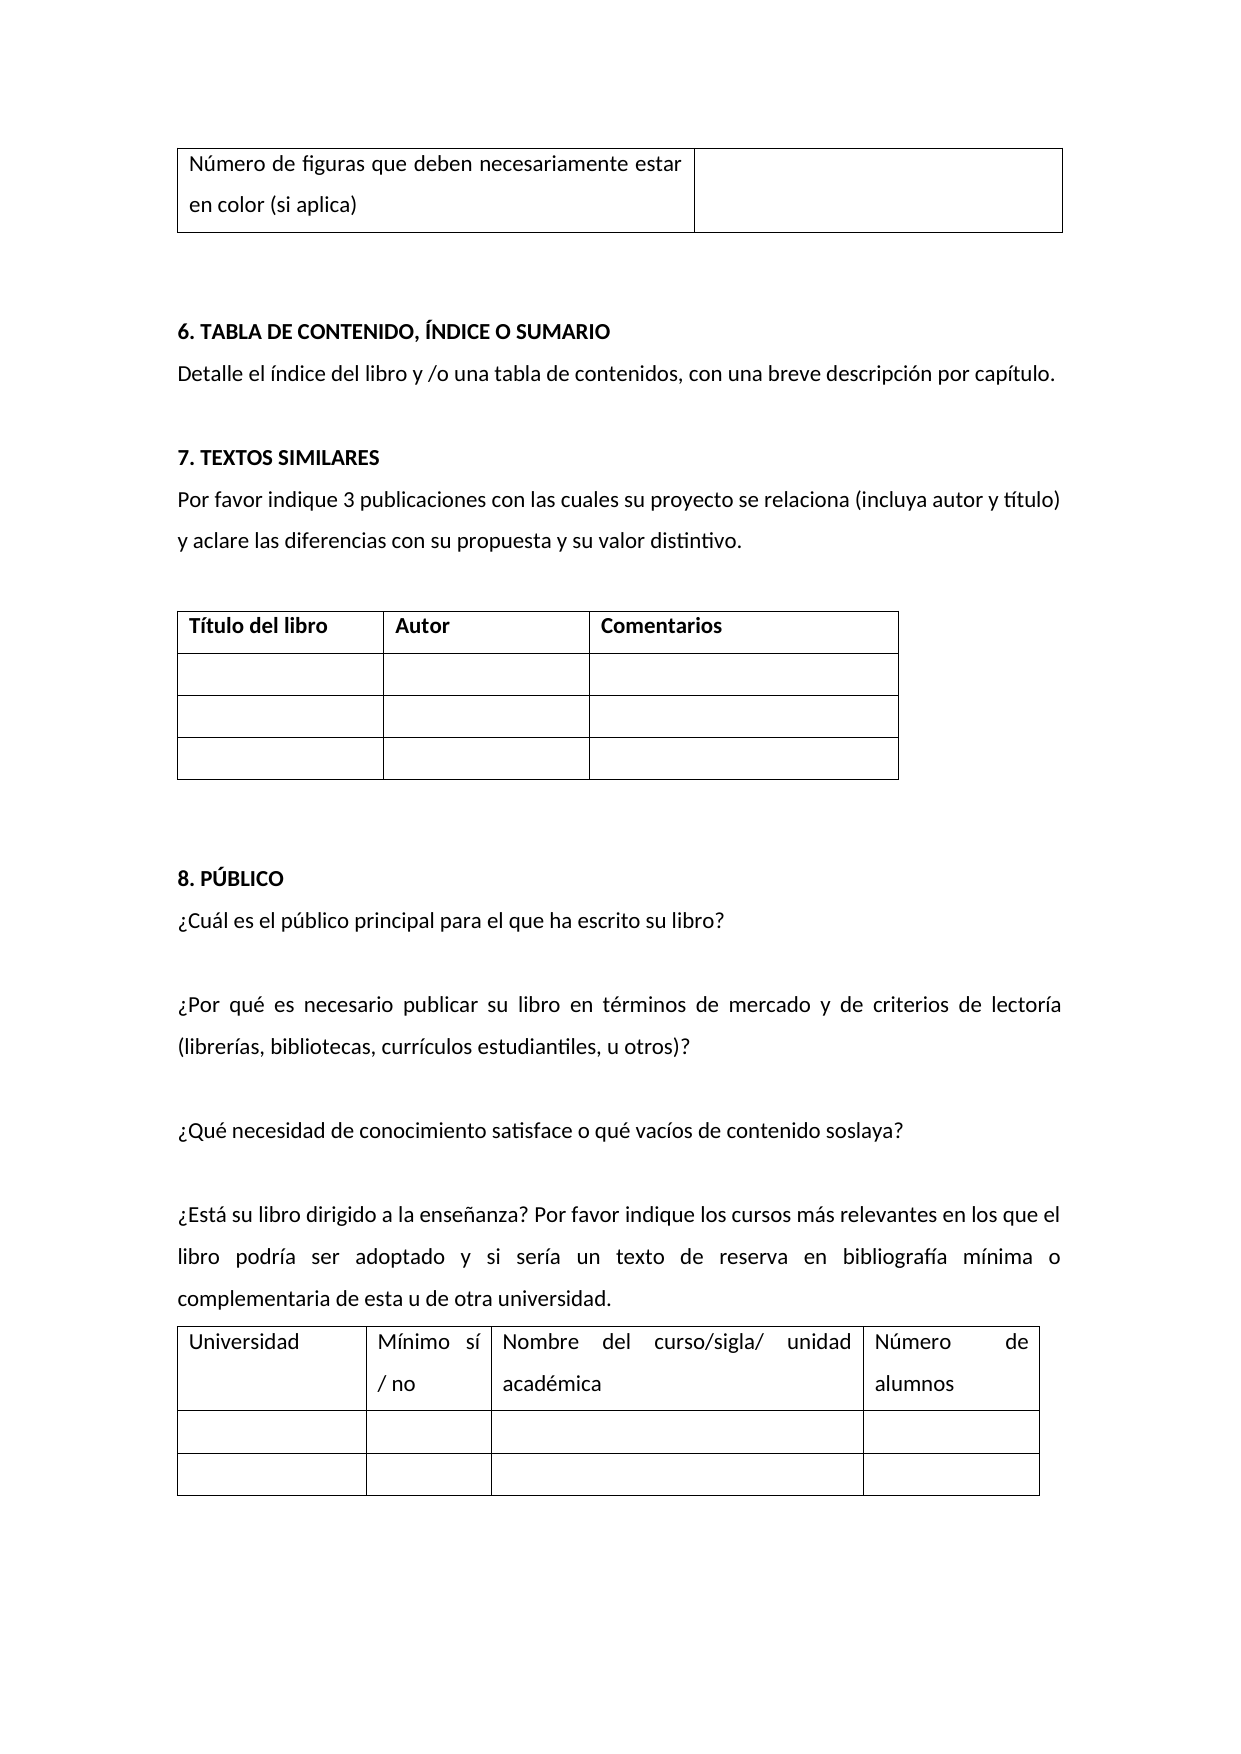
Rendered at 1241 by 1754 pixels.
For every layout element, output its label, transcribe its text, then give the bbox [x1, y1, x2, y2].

table_cell [178, 738, 383, 779]
table_header Nombre del curso/sigla/ unidad académica [492, 1327, 863, 1410]
table_header Número de alumnos [864, 1327, 1039, 1410]
table_cell [590, 696, 898, 737]
text Por favor indique 3 publicaciones con las cuales su proyecto se relaciona (incluya autor y título) y aclare las diferencias con su propuesta y su valor distintivo. [177, 485, 1063, 555]
text ¿Cuál es el público principal para el que ha escrito su libro? [177, 906, 1063, 934]
text ¿Por qué es necesario publicar su libro en términos de mercado y de criterios de lectoría (librerías, bibliotecas, currículos estudiantiles, u otros)? [177, 990, 1063, 1060]
table_cell [384, 696, 589, 737]
table_cell [178, 1454, 366, 1495]
table_header Mínimo sí / no [367, 1327, 491, 1410]
table_header Autor [384, 612, 589, 653]
table_cell [367, 1411, 491, 1452]
table_cell [695, 149, 1062, 232]
table_cell [384, 654, 589, 695]
table_header Título del libro [178, 612, 383, 653]
table_cell [492, 1411, 863, 1452]
table_cell [367, 1454, 491, 1495]
table_cell [384, 738, 589, 779]
text 7. TEXTOS SIMILARES [177, 443, 1063, 471]
table_header Universidad [178, 1327, 366, 1410]
table_cell [590, 654, 898, 695]
table_cell [178, 696, 383, 737]
table_cell [492, 1454, 863, 1495]
table_cell [590, 738, 898, 779]
text ¿Está su libro dirigido a la enseñanza? Por favor indique los cursos más relevantes en los que el libro podría ser adoptado y si sería un texto de reserva en bibliografía mínima o complementaria de esta u de otra universidad. [177, 1200, 1063, 1312]
text 8. PÚBLICO [177, 864, 1063, 892]
table_cell [864, 1411, 1039, 1452]
text 6. TABLA DE CONTENIDO, ÍNDICE O SUMARIO [177, 317, 1063, 345]
text Detalle el índice del libro y /o una tabla de contenidos, con una breve descripción por capítulo. [177, 359, 1063, 387]
table_header Comentarios [590, 612, 898, 653]
text ¿Qué necesidad de conocimiento satisface o qué vacíos de contenido soslaya? [177, 1116, 1063, 1144]
table_cell [864, 1454, 1039, 1495]
table_cell Número de figuras que deben necesariamente estar en color (si aplica) [178, 149, 694, 232]
table_cell [178, 654, 383, 695]
table_cell [178, 1411, 366, 1452]
